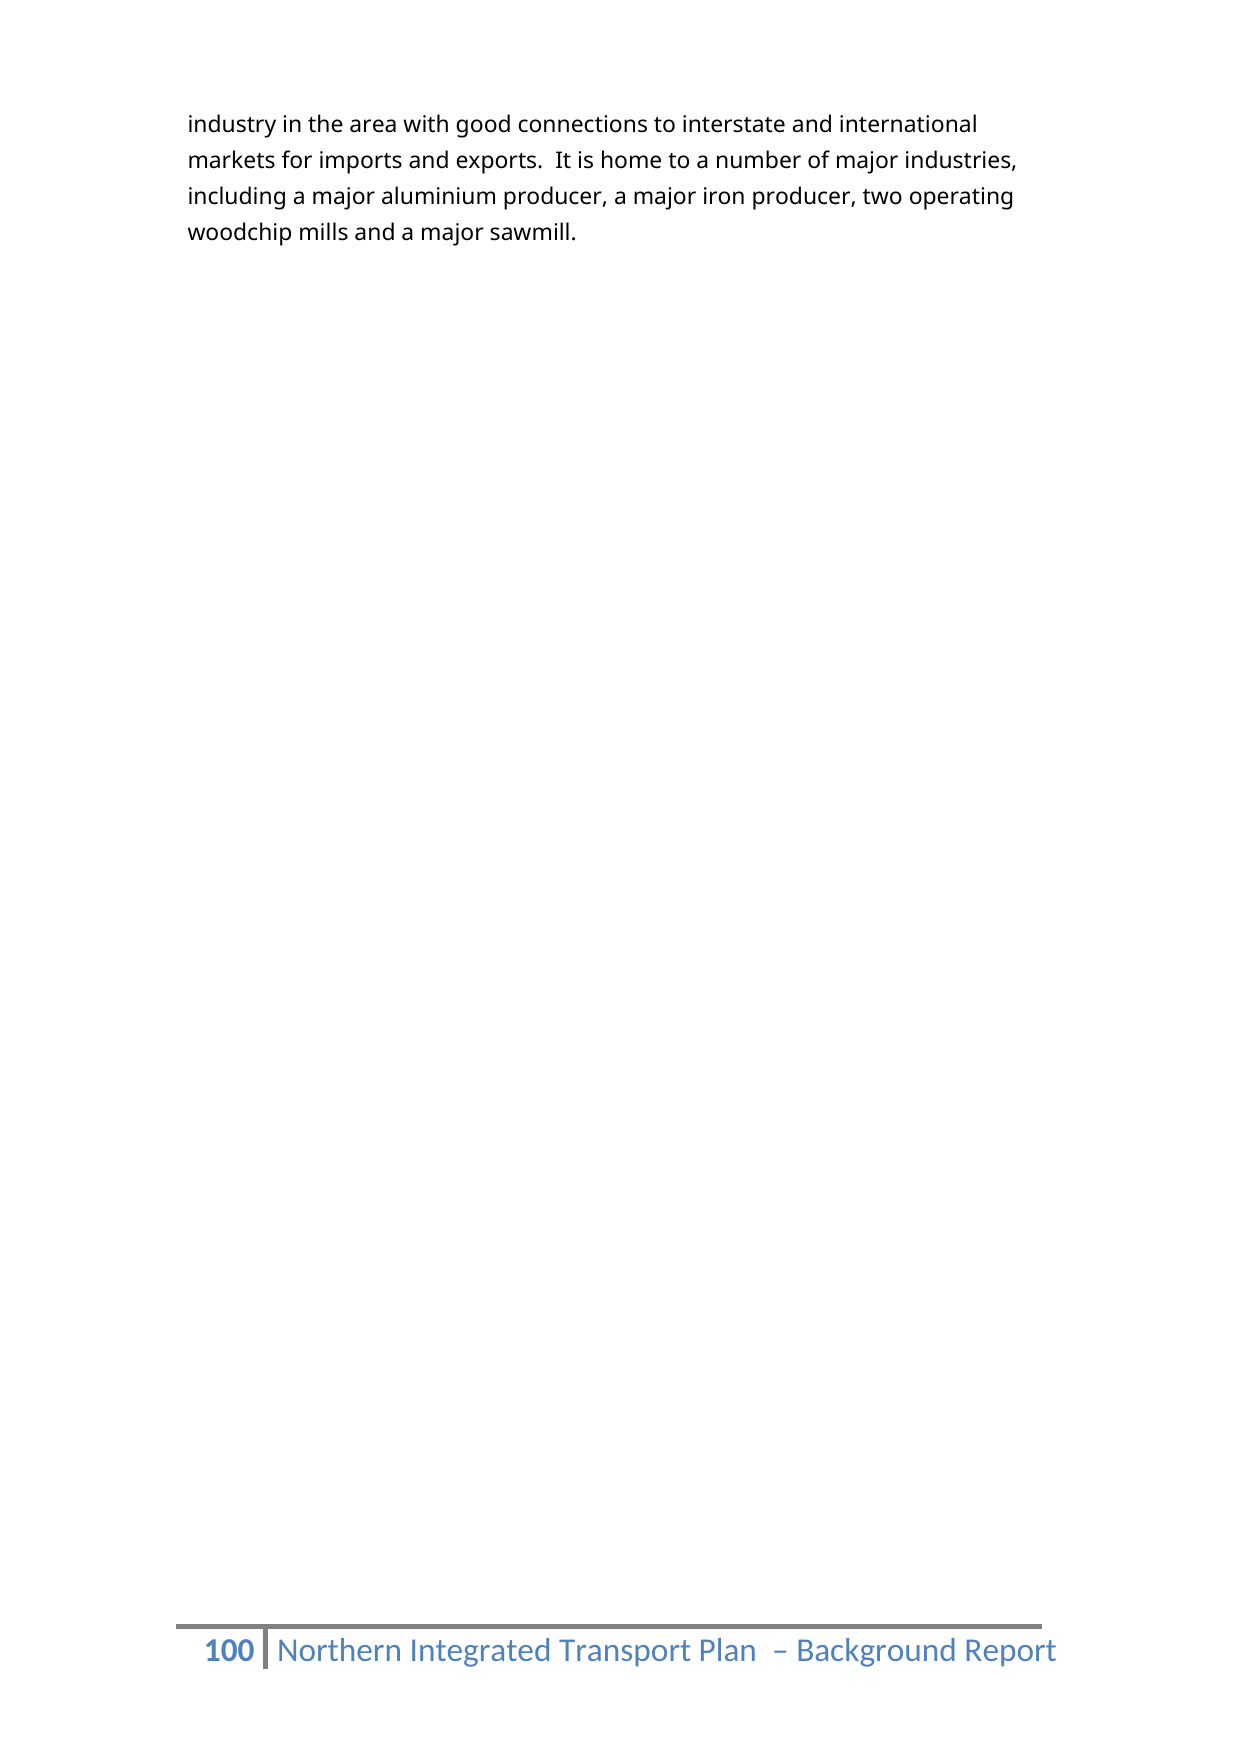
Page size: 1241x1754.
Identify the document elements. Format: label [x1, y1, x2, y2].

text [187, 108, 1053, 247]
